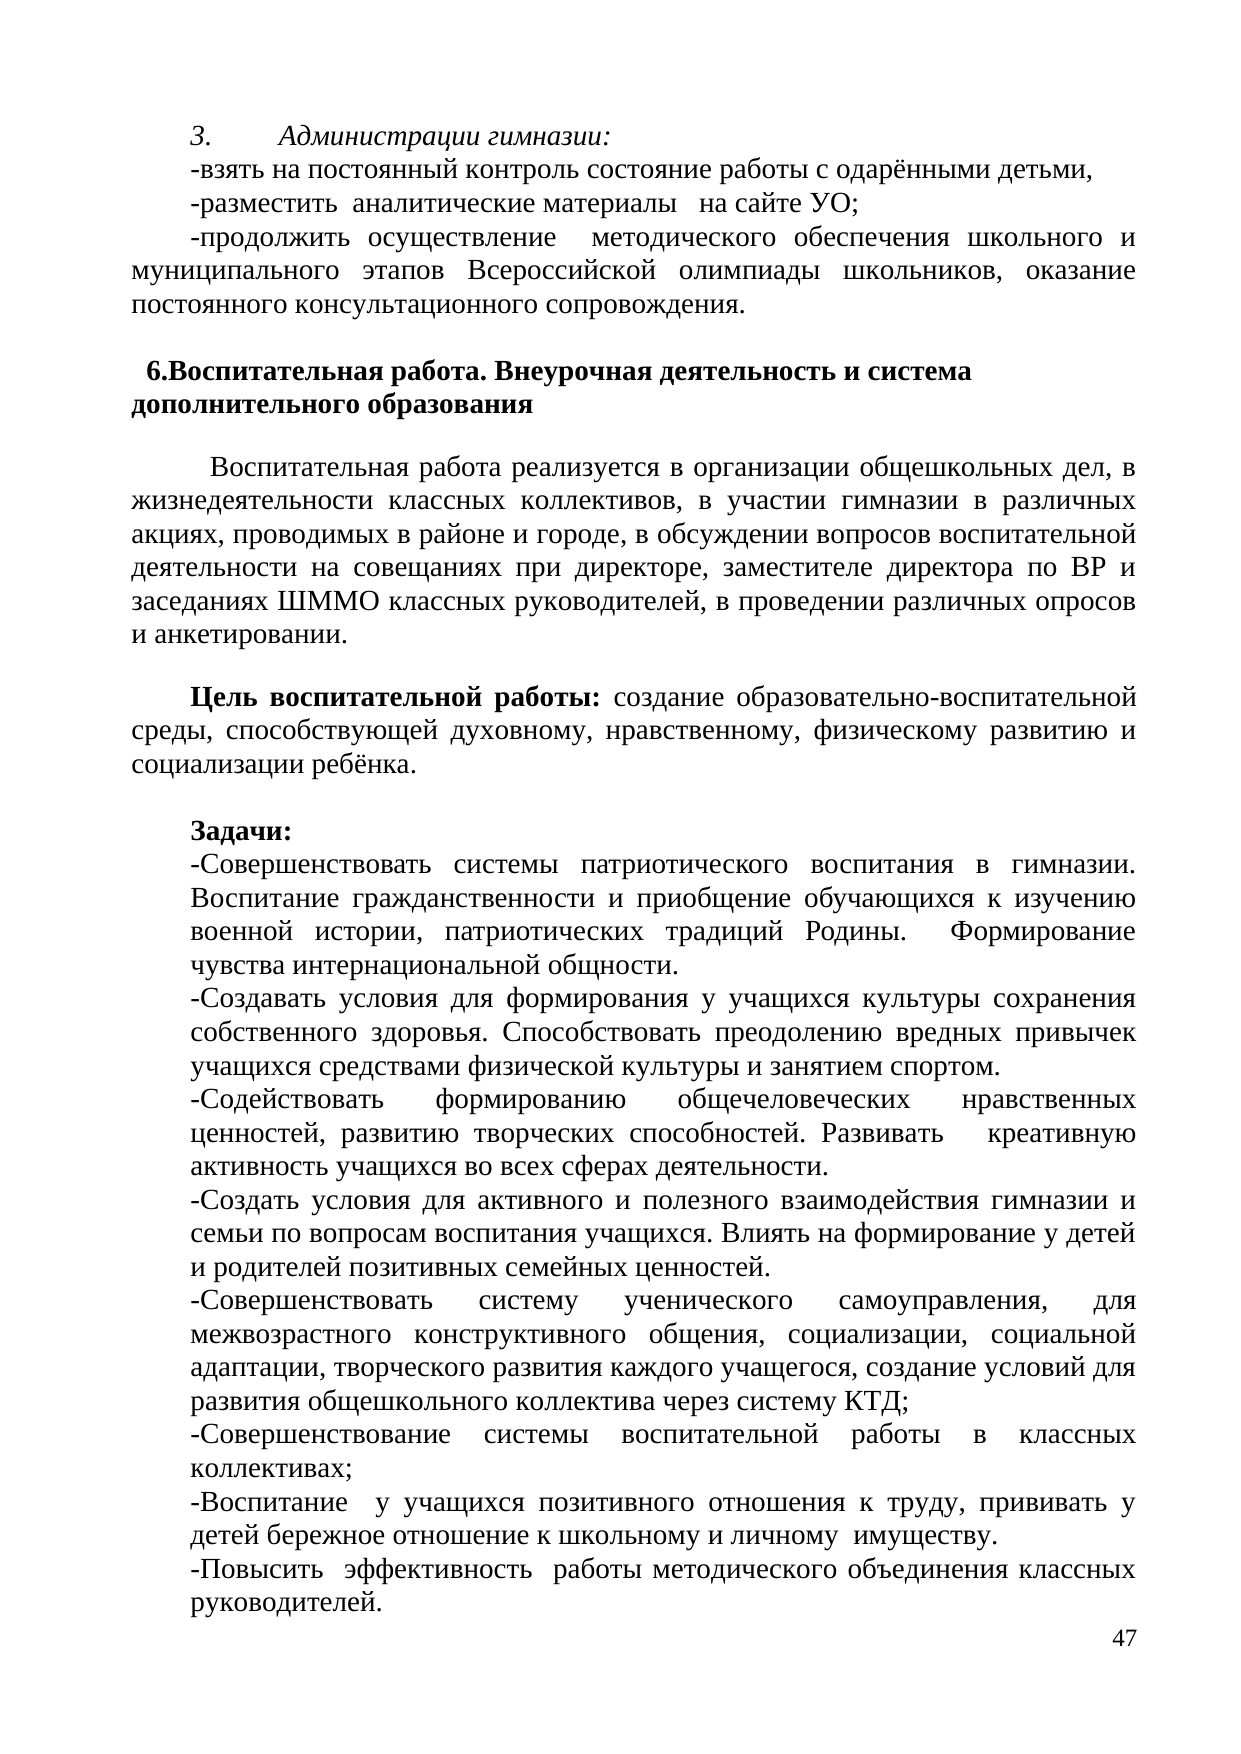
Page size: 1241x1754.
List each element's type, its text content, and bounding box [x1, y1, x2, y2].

text -Совершенствовать систему ученического самоуправления, для межвозрастного конструктивного общения, социализации, социальной адаптации, творческого развития каждого учащегося, создание условий для развития общешкольного коллектива через систему КТД; [190, 1282, 1137, 1417]
text -Создавать условия для формирования у учащихся культуры сохранения собственного здоровья. Способствовать преодолению вредных привычек учащихся средствами физической культуры и занятием спортом. [190, 981, 1137, 1081]
text -Совершенствовать системы патриотического воспитания в гимназии. Воспитание гражданственности и приобщение обучающихся к изучению военной истории, патриотических традиций Родины. Формирование чувства интернациональной общности. [190, 846, 1137, 981]
text -Содействовать формированию общечеловеческих нравственных ценностей, развитию творческих способностей. Развивать креативную активность учащихся во всех сферах деятельности. [190, 1081, 1137, 1182]
text -Совершенствование системы воспитательной работы в классных коллективах; [190, 1417, 1137, 1484]
text -разместить аналитические материалы на сайте УО; [131, 185, 1137, 219]
text Задачи: [131, 813, 1137, 846]
text -продолжить осуществление методического обеспечения школьного и муниципального этапов Всероссийской олимпиады школьников, оказание постоянного консультационного сопровождения. [131, 219, 1137, 319]
list Администрации гимназии: [131, 118, 1137, 152]
text -Создать условия для активного и полезного взаимодействия гимназии и семьи по вопросам воспитания учащихся. Влиять на формирование у детей и родителей позитивных семейных ценностей. [190, 1182, 1137, 1282]
text Цель воспитательной работы: создание образовательно-воспитательной среды, способствующей духовному, нравственному, физическому развитию и социализации ребёнка. [131, 679, 1137, 779]
text -Воспитание у учащихся позитивного отношения к труду, прививать у детей бережное отношение к школьному и личному имуществу. [190, 1484, 1137, 1551]
text -Повысить эффективность работы методического объединения классных руководителей. [190, 1551, 1137, 1618]
text 6.Воспитательная работа. Внеурочная деятельность и система дополнительного образования [131, 353, 1137, 420]
text Воспитательная работа реализуется в организации общешкольных дел, в жизнедеятельности классных коллективов, в участии гимназии в различных акциях, проводимых в районе и городе, в обсуждении вопросов воспитательной деятельности на совещаниях при директоре, заместителе директора по ВР и заседаниях ШММО классных руководителей, в проведении различных опросов и анкетировании. [131, 449, 1137, 650]
text -взять на постоянный контроль состояние работы с одарёнными детьми, [131, 152, 1137, 185]
